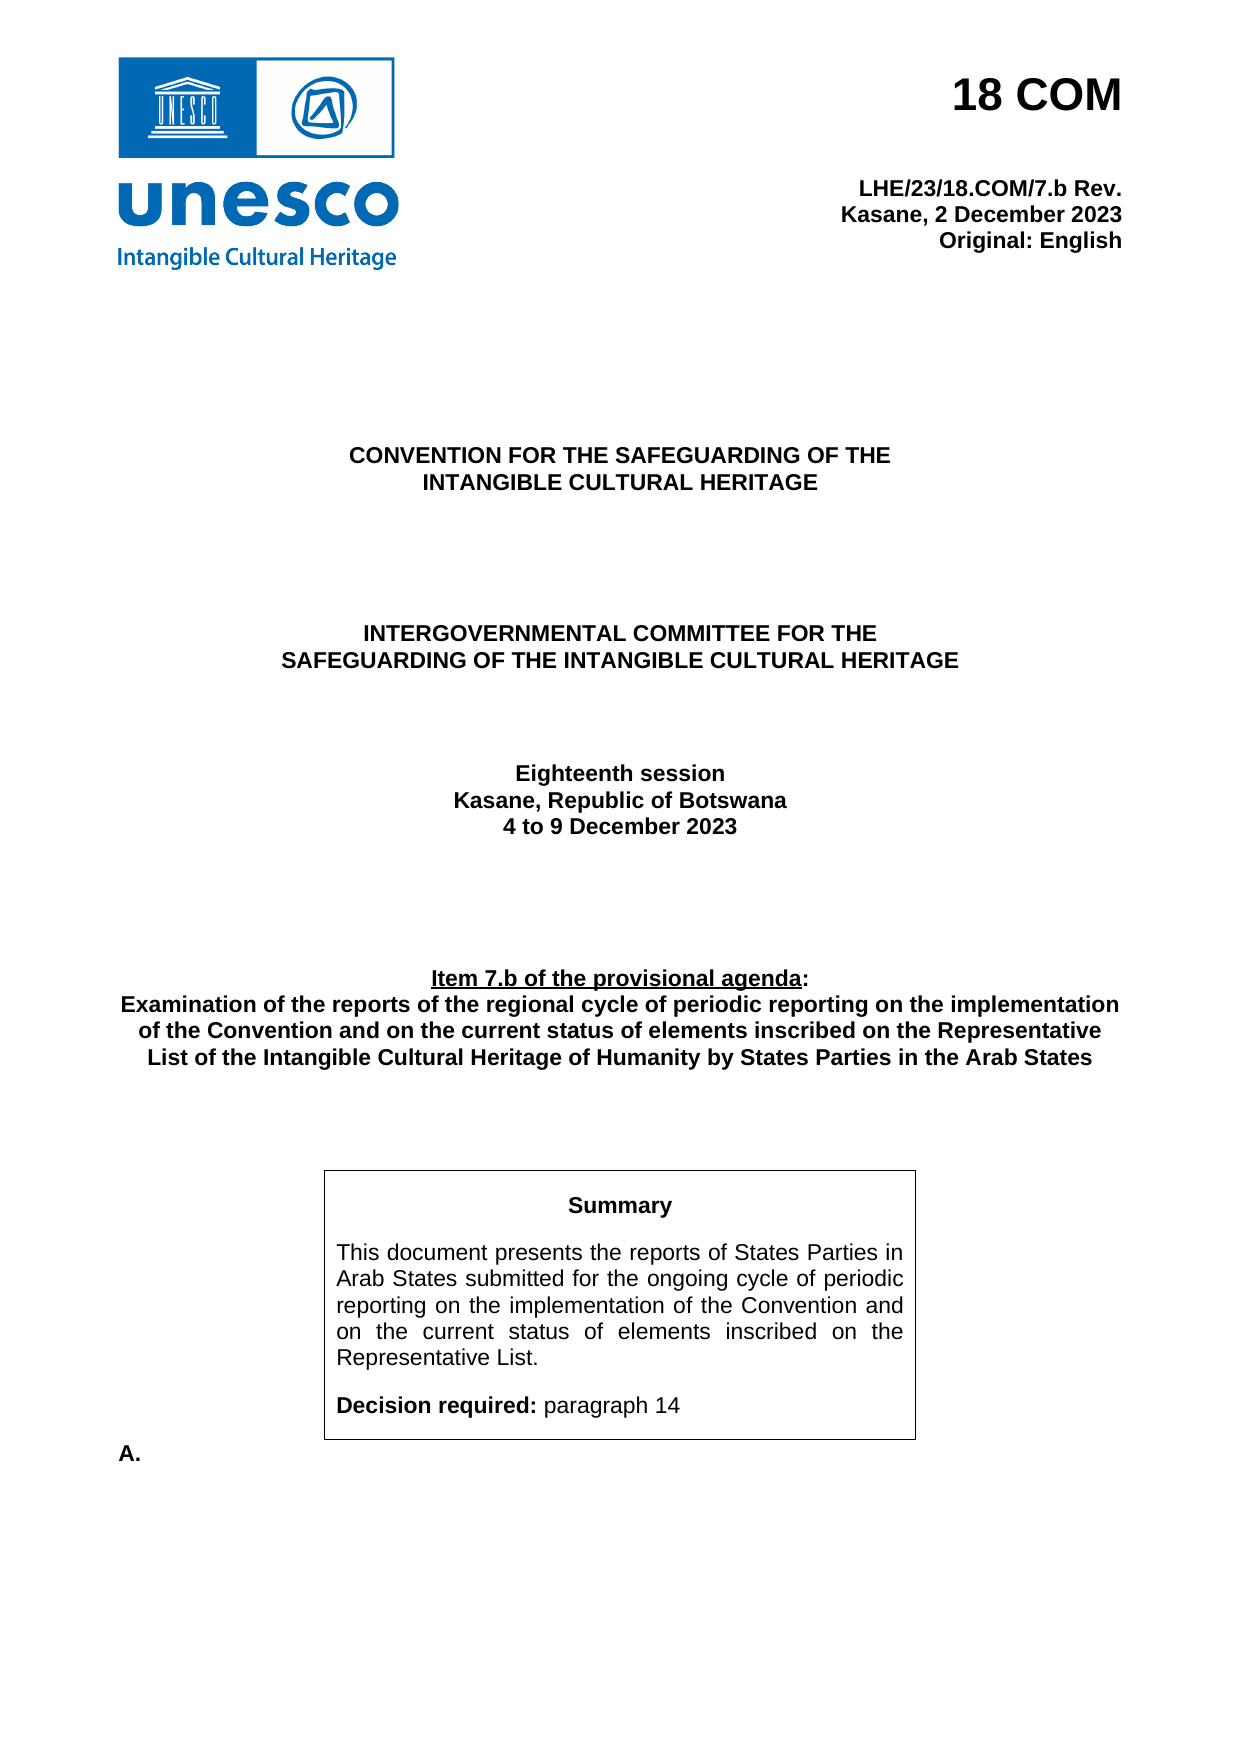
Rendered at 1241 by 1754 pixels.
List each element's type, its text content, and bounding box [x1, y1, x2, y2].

picture [118, 57, 399, 270]
text Kasane, Republic of Botswana [118, 787, 1122, 813]
text 4 to 9 December 2023 [118, 813, 1122, 839]
text Examination of the reports of the regional cycle of periodic reporting on the implementation of the Convention and on the current status of elements inscribed on the Representative List of the Intangible Cultural Heritage of Humanity by States Parties in the Arab States [118, 991, 1122, 1070]
table_header Summary This document presents the reports of States Parties in Arab States submitted for the ongoing cycle of periodic reporting on the implementation of the Convention and on the current status of elements inscribed on the Representative List. Decision required: paragraph 14 [325, 1171, 915, 1439]
text Eighteenth session [118, 760, 1122, 787]
text Item 7.b of the provisional agenda: [118, 964, 1122, 991]
text INTERGOVERNMENTAL COMMITTEE FOR THE SAFEGUARDING OF THE INTANGIBLE CULTURAL HERITAGE [118, 620, 1122, 673]
text CONVENTION FOR THE SAFEGUARDING OF THE INTANGIBLE CULTURAL HERITAGE [118, 442, 1122, 495]
